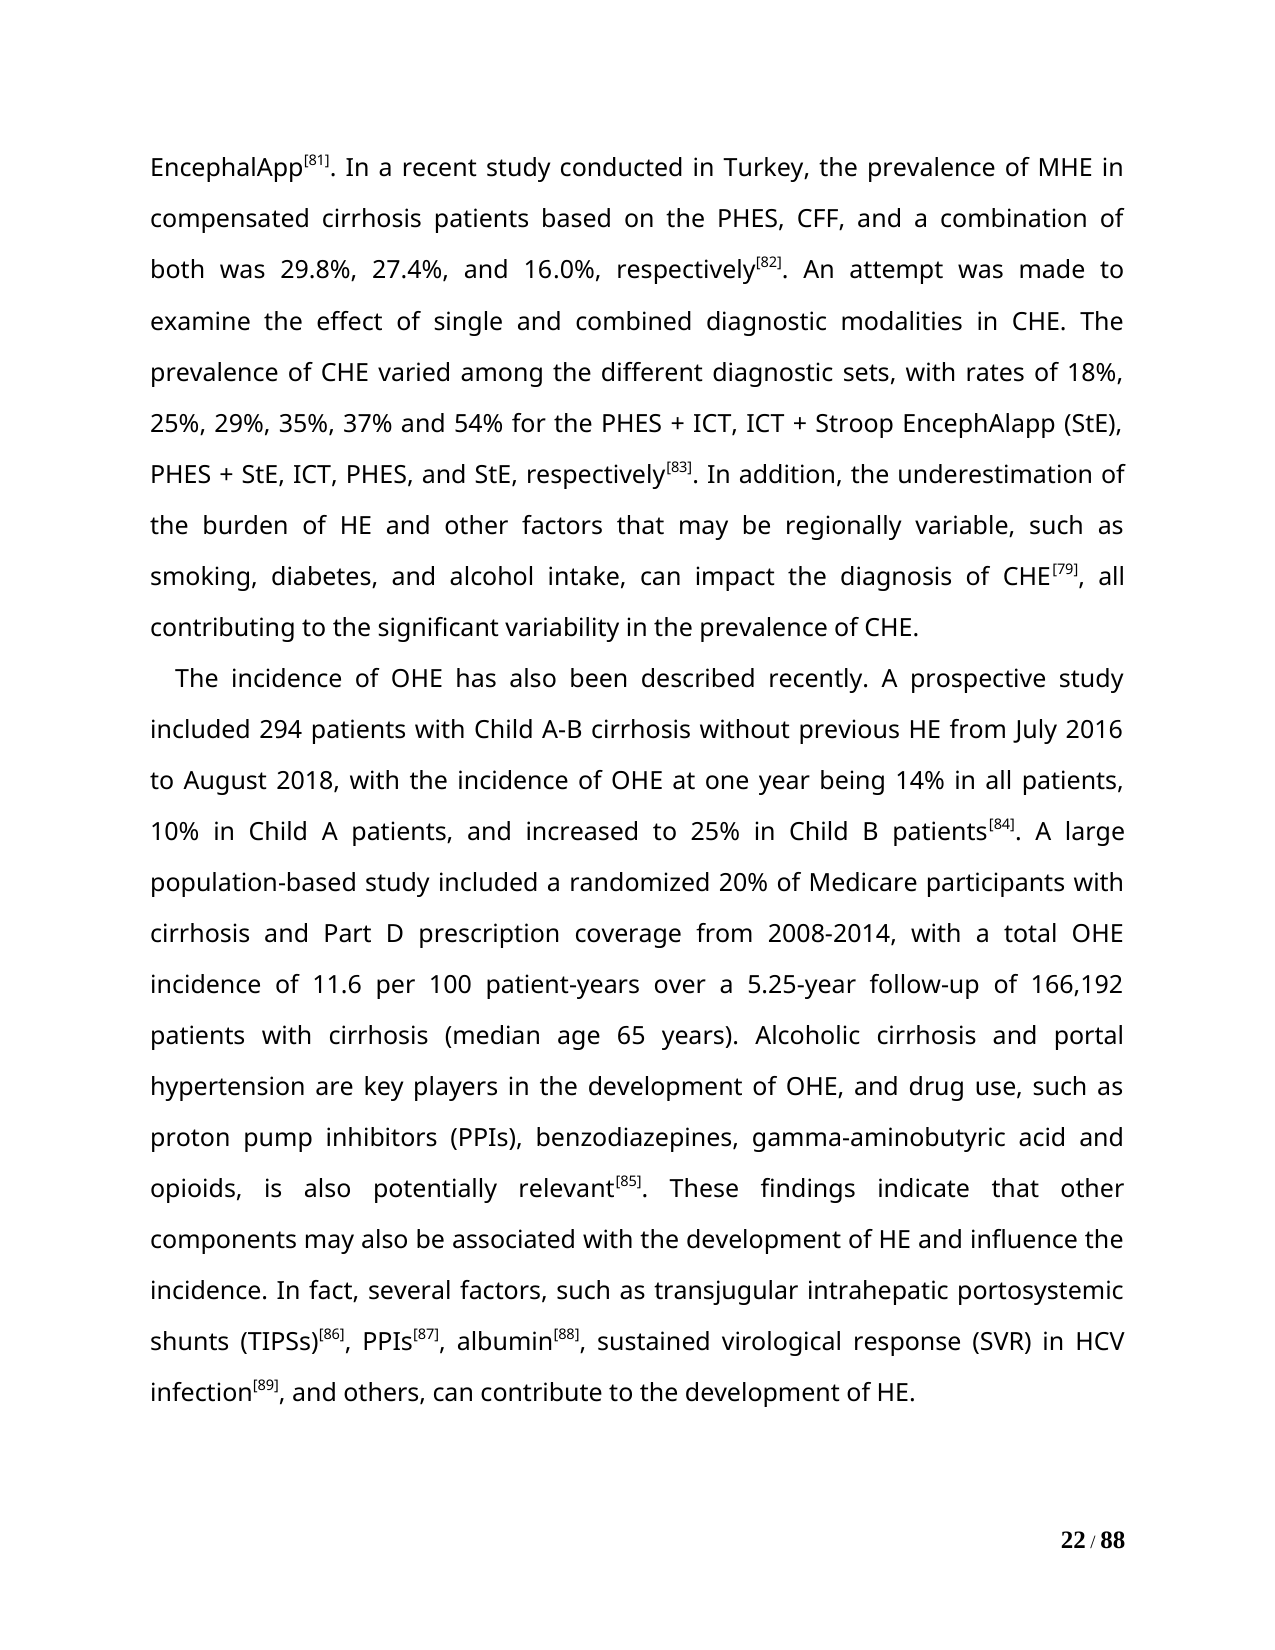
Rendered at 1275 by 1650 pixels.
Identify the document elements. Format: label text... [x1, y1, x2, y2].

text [150, 150, 1125, 643]
text The incidence of OHE has also been described recently. A prospective study included 294 patients with Child A-B cirrhosis without previous HE from July 2016 to August 2018, with the incidence of OHE at one year being 14% in all patients, 10% in Child A patients, and increased to 25% in Child B patients[84]. A large population-based study included a randomized 20% of Medicare participants with cirrhosis and Part D prescription coverage from 2008-2014, with a total OHE incidence of 11.6 per 100 patient-years over a 5.25-year follow-up of 166,192 patients with cirrhosis (median age 65 years). Alcoholic cirrhosis and portal hypertension are key players in the development of OHE, and drug use, such as proton pump inhibitors (PPIs), benzodiazepines, gamma-aminobutyric acid and opioids, is also potentially relevant[85]. These findings indicate that other components may also be associated with the development of HE and influence the incidence. In fact, several factors, such as transjugular intrahepatic portosystemic shunts (TIPSs)[86], PPIs[87], albumin[88], sustained virological response (SVR) in HCV infection[89], and others, can contribute to the development of HE. [150, 660, 1125, 1409]
